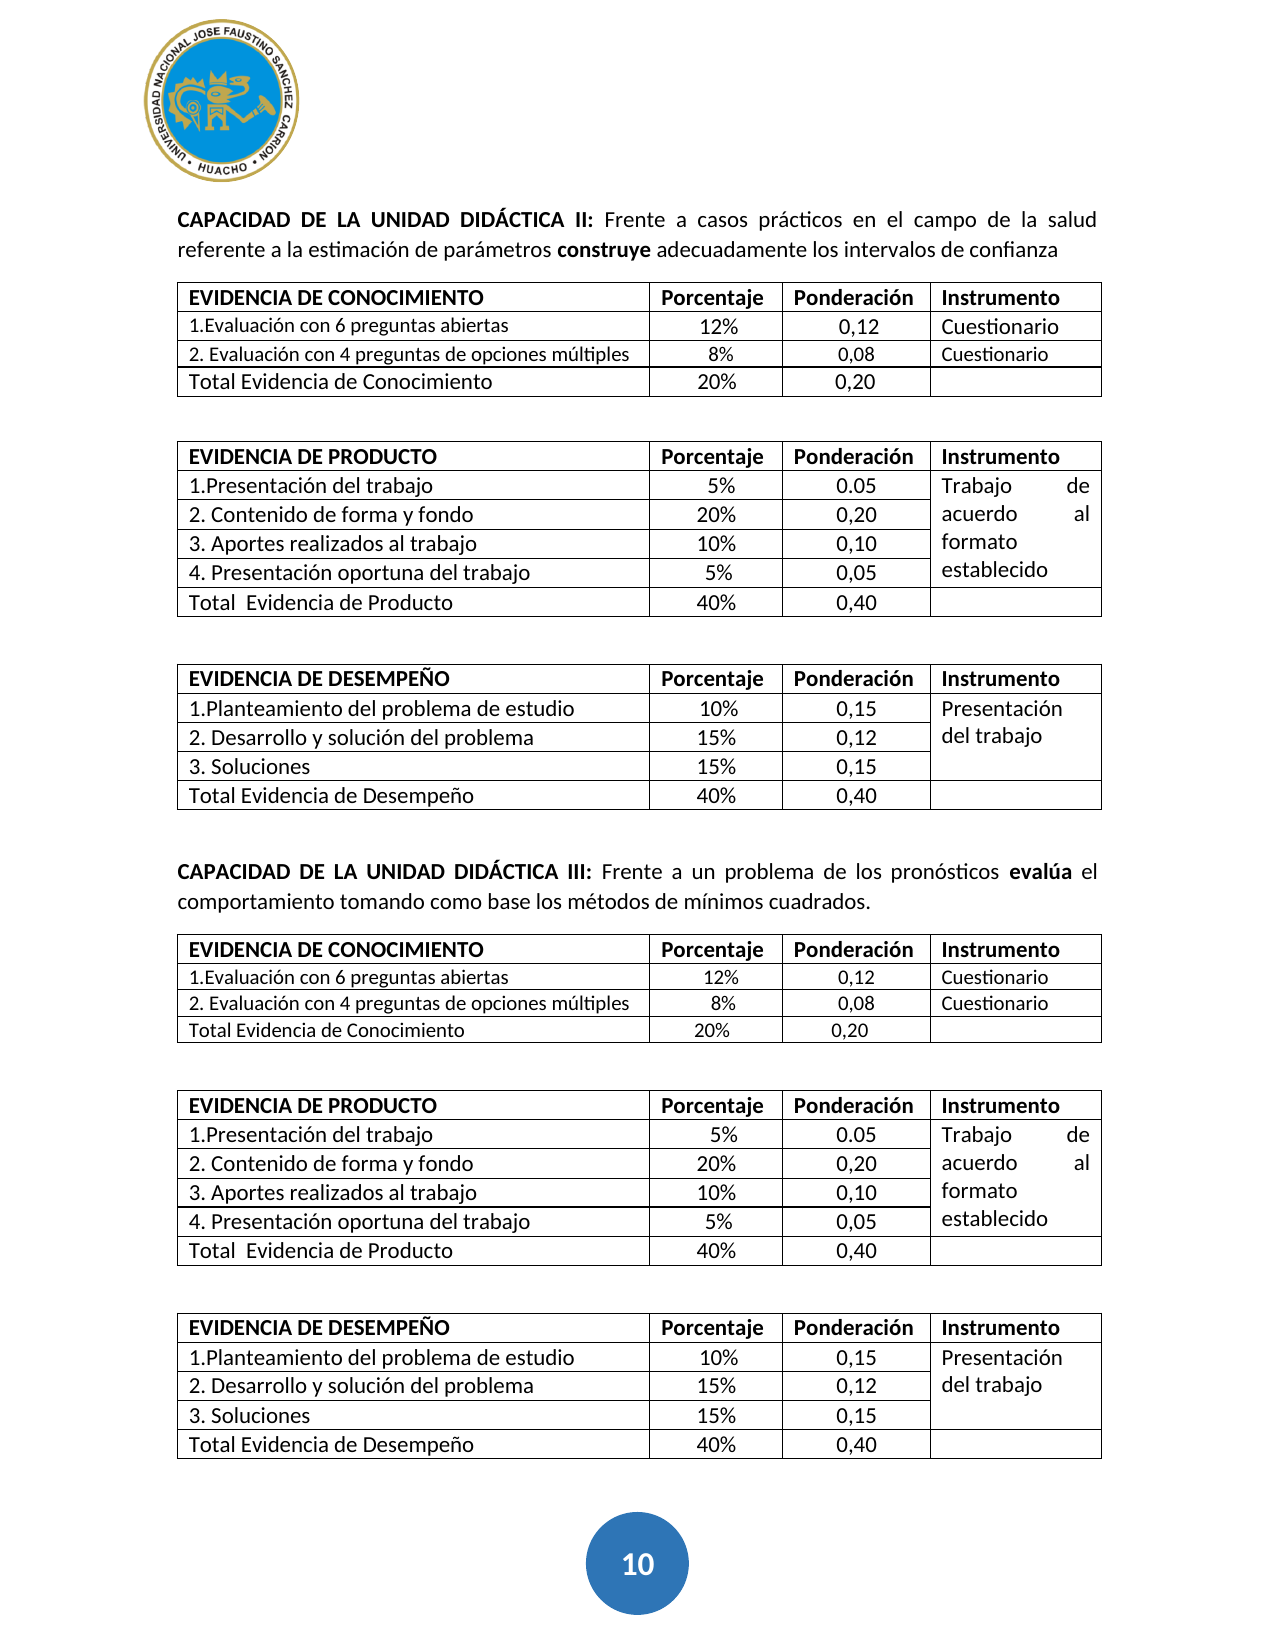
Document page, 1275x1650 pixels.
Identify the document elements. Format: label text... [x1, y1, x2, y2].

table_header Ponderación [783, 935, 930, 963]
table_cell 1.Planteamiento del problema de estudio [178, 1343, 649, 1371]
table_cell 3. Aportes realizados al trabajo [178, 530, 649, 557]
table_header Instrumento [931, 442, 1101, 470]
table_cell [931, 781, 1101, 809]
table_cell 20% [650, 368, 782, 396]
table_header Porcentaje [650, 1314, 782, 1342]
table_cell 15% [650, 752, 782, 780]
table_header Porcentaje [650, 935, 782, 963]
table_header Ponderación [783, 665, 930, 693]
table_cell 0,40 [783, 781, 930, 809]
table_cell 0,40 [783, 1430, 930, 1458]
table_cell Cuestionario [931, 312, 1101, 340]
table_cell 40% [650, 781, 782, 809]
table_cell 1.Planteamiento del problema de estudio [178, 694, 649, 722]
table_cell [931, 1430, 1101, 1458]
table_cell 0,20 [783, 368, 930, 396]
table_cell 20% [650, 1017, 782, 1042]
table_header Instrumento [931, 1091, 1101, 1119]
table_cell 5% [650, 471, 782, 499]
table_cell Trabajo de acuerdo al formato establecido [931, 471, 1101, 587]
table_cell 40% [650, 1430, 782, 1458]
table_header Porcentaje [650, 283, 782, 311]
table_cell 40% [650, 1237, 782, 1264]
table_cell 0.05 [783, 1120, 930, 1148]
table_cell 0,15 [783, 1401, 930, 1429]
table_cell Total Evidencia de Conocimiento [178, 1017, 649, 1042]
table_header EVIDENCIA DE CONOCIMIENTO [178, 935, 649, 963]
text CAPACIDAD DE LA UNIDAD DIDÁCTICA II: Frente a casos prácticos en el campo de la salud referente a la estimación de parámetros construye adecuadamente los intervalos de confianza [177, 205, 1098, 263]
table_cell 0,12 [783, 723, 930, 751]
table_cell 0,12 [783, 1372, 930, 1400]
table_header Ponderación [783, 1314, 930, 1342]
table_cell 2. Evaluación con 4 preguntas de opciones múltiples [178, 341, 649, 366]
table_cell 15% [650, 1372, 782, 1400]
table_cell 1.Evaluación con 6 preguntas abiertas [178, 312, 649, 340]
table_cell 2. Contenido de forma y fondo [178, 1149, 649, 1177]
table_cell 4. Presentación oportuna del trabajo [178, 559, 649, 587]
table_cell 10% [650, 1179, 782, 1206]
table_cell Presentación del trabajo [931, 694, 1101, 780]
table_cell [931, 1017, 1101, 1042]
table_cell 10% [650, 530, 782, 557]
table_cell 12% [650, 312, 782, 340]
table_cell 0,20 [783, 1149, 930, 1177]
table_cell 5% [650, 1120, 782, 1148]
table_cell 8% [650, 990, 782, 1016]
table_cell 1.Presentación del trabajo [178, 471, 649, 499]
table_cell 1.Evaluación con 6 preguntas abiertas [178, 964, 649, 989]
table_cell 0,15 [783, 752, 930, 780]
table_cell 20% [650, 1149, 782, 1177]
table_cell Total Evidencia de Desempeño [178, 1430, 649, 1458]
table_cell 0,05 [783, 1208, 930, 1236]
table_cell 5% [650, 1208, 782, 1236]
table_cell 2. Desarrollo y solución del problema [178, 723, 649, 751]
table_cell 8% [650, 341, 782, 366]
table_header Ponderación [783, 1091, 930, 1119]
table_cell Total Evidencia de Desempeño [178, 781, 649, 809]
table_header Instrumento [931, 283, 1101, 311]
table_cell 15% [650, 723, 782, 751]
table_cell [931, 588, 1101, 616]
table_cell [931, 1237, 1101, 1264]
table_cell 5% [650, 559, 782, 587]
table_cell 3. Soluciones [178, 752, 649, 780]
table_cell [931, 368, 1101, 396]
table_cell 10% [650, 1343, 782, 1371]
table_header EVIDENCIA DE PRODUCTO [178, 1091, 649, 1119]
table_header EVIDENCIA DE DESEMPEÑO [178, 665, 649, 693]
table_cell 0,15 [783, 694, 930, 722]
table_cell Cuestionario [931, 990, 1101, 1016]
table_cell 0,12 [783, 312, 930, 340]
table_cell 0,20 [783, 1017, 930, 1042]
table_cell 2. Desarrollo y solución del problema [178, 1372, 649, 1400]
table_cell Total Evidencia de Conocimiento [178, 368, 649, 396]
table_cell Presentación del trabajo [931, 1343, 1101, 1429]
table_cell 0,40 [783, 1237, 930, 1264]
table_cell Cuestionario [931, 964, 1101, 989]
picture [143, 19, 300, 183]
table_cell 40% [650, 588, 782, 616]
table_cell Total Evidencia de Producto [178, 1237, 649, 1264]
table_header Porcentaje [650, 442, 782, 470]
table_cell 2. Contenido de forma y fondo [178, 500, 649, 528]
table_header Instrumento [931, 1314, 1101, 1342]
table_cell 12% [650, 964, 782, 989]
table_cell 4. Presentación oportuna del trabajo [178, 1208, 649, 1236]
table_cell 0,05 [783, 559, 930, 587]
table_cell 0,12 [783, 964, 930, 989]
table_cell 1.Presentación del trabajo [178, 1120, 649, 1148]
table_header EVIDENCIA DE PRODUCTO [178, 442, 649, 470]
table_cell 10% [650, 694, 782, 722]
table_header Instrumento [931, 665, 1101, 693]
table_cell 15% [650, 1401, 782, 1429]
table_cell 3. Soluciones [178, 1401, 649, 1429]
table_header Porcentaje [650, 1091, 782, 1119]
table_cell 0,10 [783, 530, 930, 557]
text CAPACIDAD DE LA UNIDAD DIDÁCTICA III: Frente a un problema de los pronósticos evalúa el comportamiento tomando como base los métodos de mínimos cuadrados. [177, 857, 1098, 915]
table_cell 0,40 [783, 588, 930, 616]
table_cell 20% [650, 500, 782, 528]
table_cell 2. Evaluación con 4 preguntas de opciones múltiples [178, 990, 649, 1016]
table_cell Cuestionario [931, 341, 1101, 366]
table_header EVIDENCIA DE DESEMPEÑO [178, 1314, 649, 1342]
table_header Ponderación [783, 283, 930, 311]
table_header Ponderación [783, 442, 930, 470]
table_cell 0,08 [783, 990, 930, 1016]
table_cell Total Evidencia de Producto [178, 588, 649, 616]
table_cell 0.05 [783, 471, 930, 499]
table_cell 3. Aportes realizados al trabajo [178, 1179, 649, 1206]
table_cell 0,20 [783, 500, 930, 528]
table_cell 0,15 [783, 1343, 930, 1371]
table_cell Trabajo de acuerdo al formato establecido [931, 1120, 1101, 1236]
table_header EVIDENCIA DE CONOCIMIENTO [178, 283, 649, 311]
table_cell 0,10 [783, 1179, 930, 1206]
table_header Instrumento [931, 935, 1101, 963]
table_cell 0,08 [783, 341, 930, 366]
table_header Porcentaje [650, 665, 782, 693]
